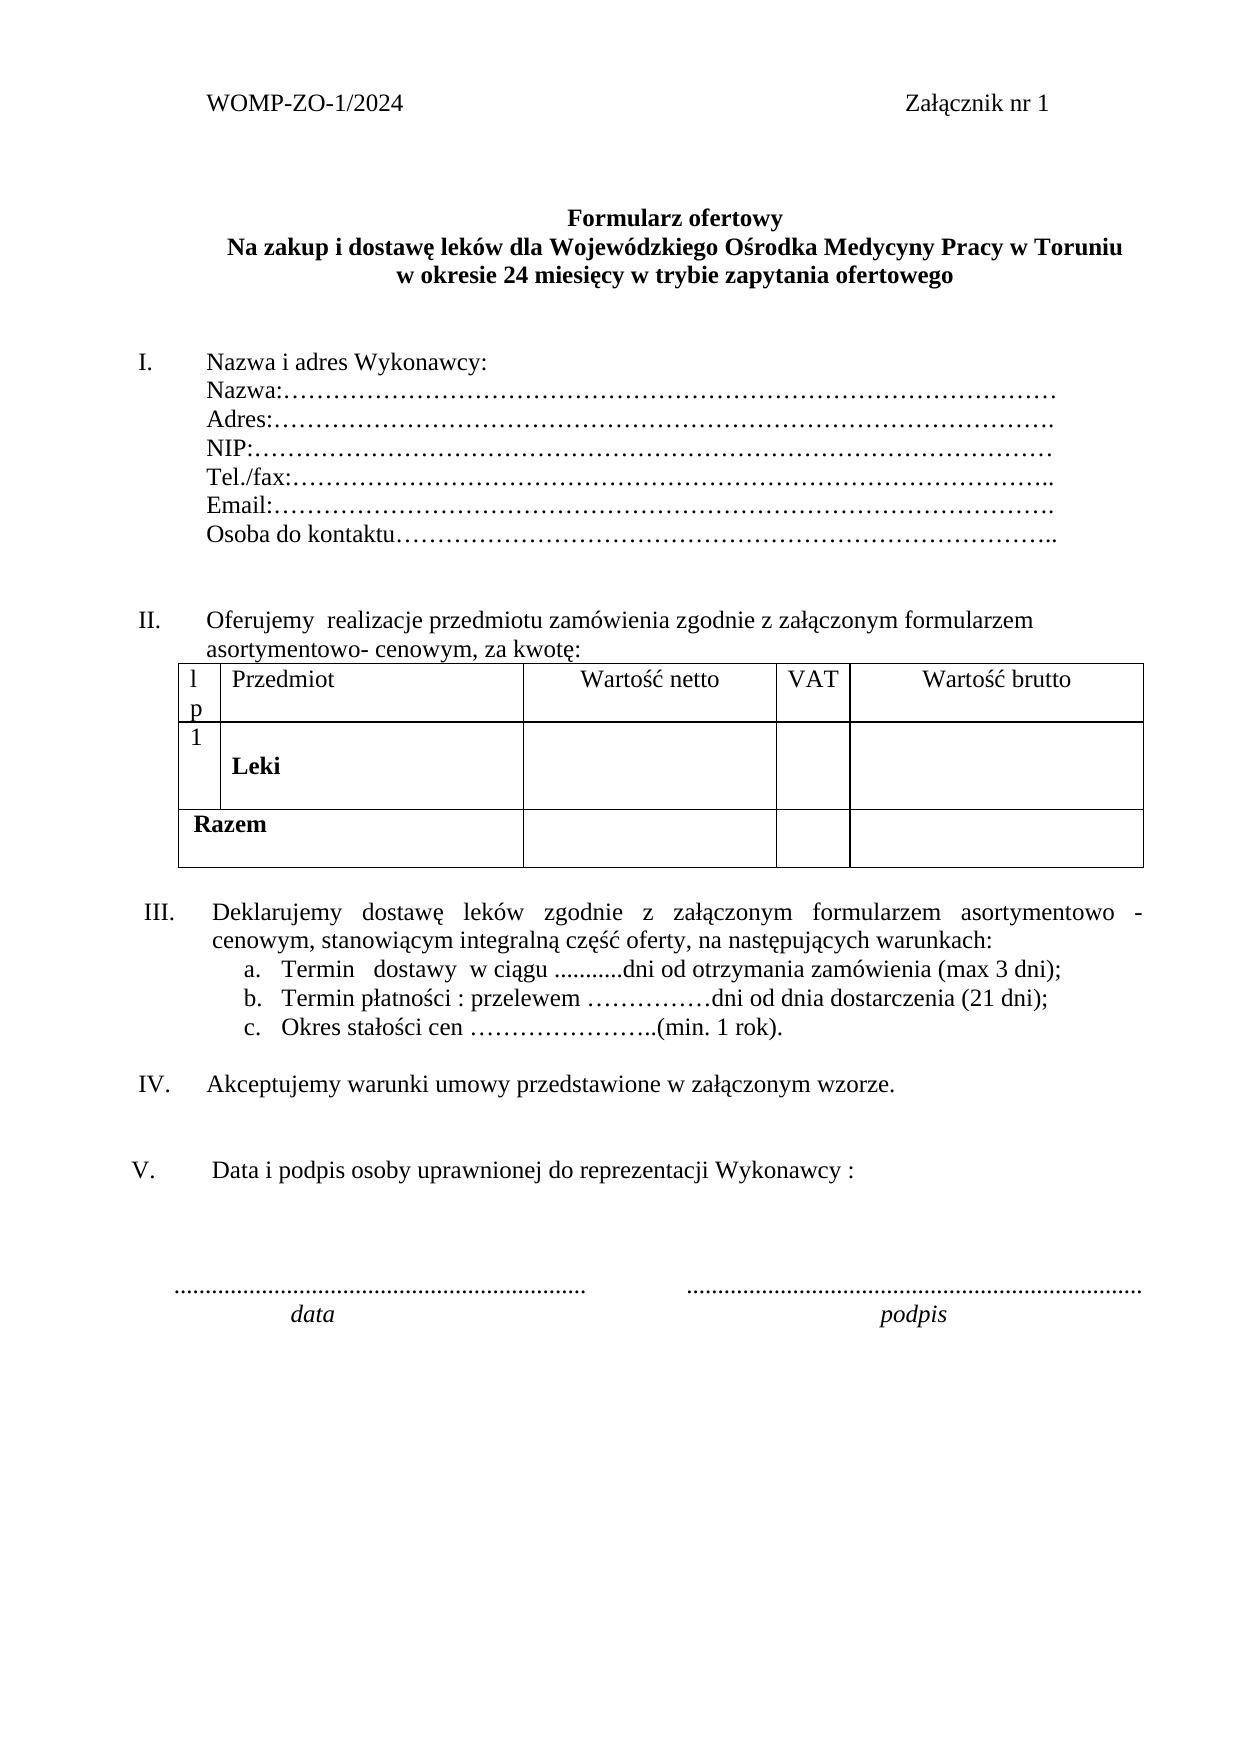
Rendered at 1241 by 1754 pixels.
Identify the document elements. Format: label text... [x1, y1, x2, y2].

table_cell 1 [179, 723, 220, 808]
text Tel./fax:……………………………………………………………………………….. [206, 462, 1144, 490]
text WOMP-ZO-1/2024 Załącznik nr 1 [206, 88, 1144, 117]
list Termin płatności : przelewem ……………dni od dnia dostarczenia (21 dni); [244, 983, 1144, 1012]
table_header Wartość brutto [851, 664, 1143, 721]
text Email:…………………………………………………………………………………. [206, 490, 1144, 519]
text V. Data i podpis osoby uprawnionej do reprezentacji Wykonawcy : [131, 1156, 1144, 1184]
table_cell [777, 723, 849, 808]
text .................................................................. ......................................................................... [94, 1271, 1144, 1299]
text Formularz ofertowy [206, 203, 1144, 232]
table_header lp [179, 664, 220, 721]
table_cell [851, 810, 1143, 867]
text Adres:…………………………………………………………………………………. [206, 404, 1144, 433]
text Na zakup i dostawę leków dla Wojewódzkiego Ośrodka Medycyny Pracy w Toruniu w okresie 24 miesięcy w trybie zapytania ofertowego [206, 232, 1144, 289]
text data podpis [94, 1299, 1144, 1328]
table_cell [524, 723, 776, 808]
table_cell [851, 723, 1143, 808]
table_cell [524, 810, 776, 867]
list Okres stałości cen …………………..(min. 1 rok). [244, 1012, 1144, 1041]
table_cell Leki [221, 723, 523, 808]
table_cell Razem [179, 810, 523, 867]
text Osoba do kontaktu…………………………………………………………………….. [206, 519, 1144, 548]
table_header Przedmiot [221, 664, 523, 721]
text Nazwa:………………………………………………………………………………… [206, 375, 1144, 404]
list Nazwa i adres Wykonawcy: [138, 347, 1144, 375]
table_header VAT [777, 664, 849, 721]
table_cell [777, 810, 849, 867]
text NIP:…………………………………………………………………………………… [206, 433, 1144, 462]
list Deklarujemy dostawę leków zgodnie z załączonym formularzem asortymentowo - cenowym, stanowiącym integralną część oferty, na następujących warunkach: [144, 897, 1144, 954]
table_header Wartość netto [524, 664, 776, 721]
list Termin dostawy w ciągu ...........dni od otrzymania zamówienia (max 3 dni); [244, 954, 1144, 983]
list Oferujemy realizacje przedmiotu zamówienia zgodnie z załączonym formularzem asortymentowo- cenowym, za kwotę: [138, 605, 1144, 663]
list Akceptujemy warunki umowy przedstawione w załączonym wzorze. [138, 1069, 1144, 1098]
